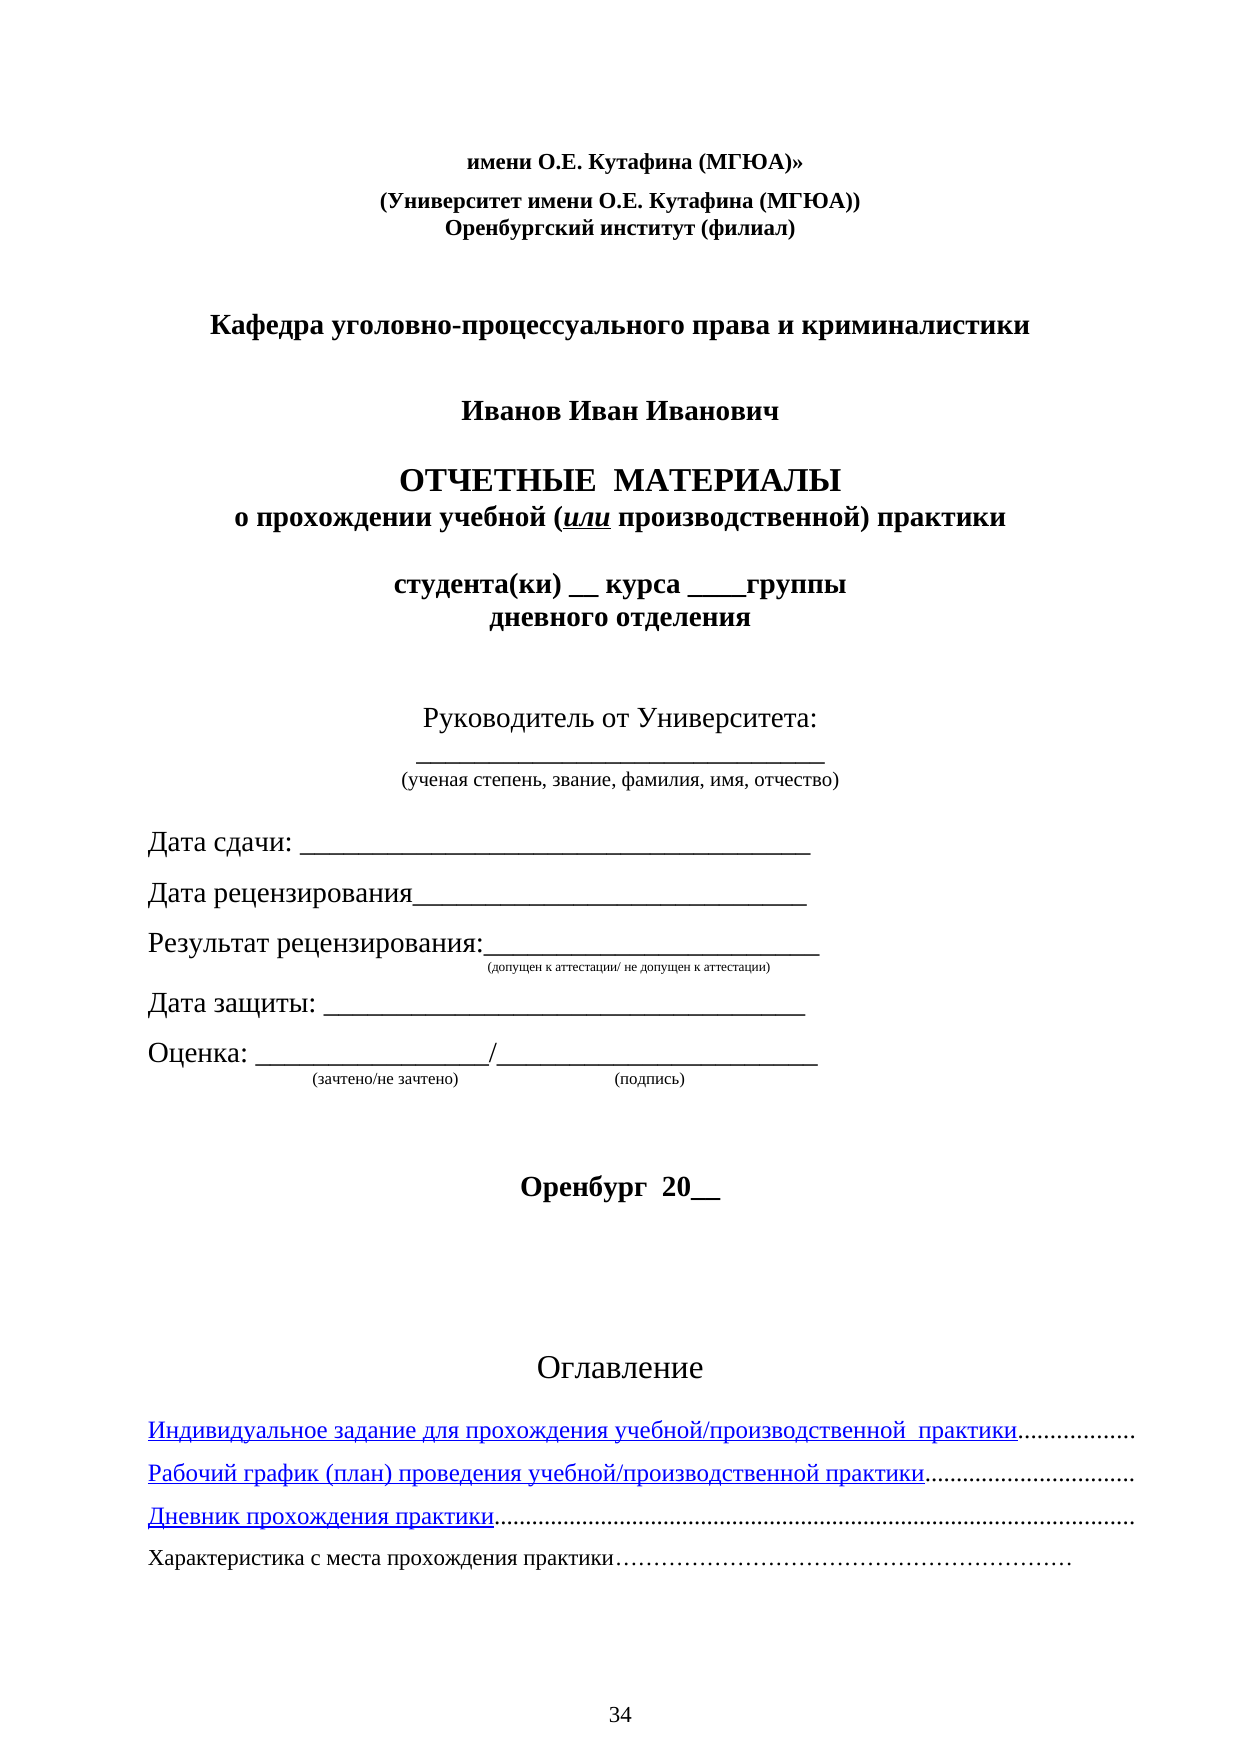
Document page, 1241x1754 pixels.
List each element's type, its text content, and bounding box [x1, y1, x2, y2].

text (Университет имени О.Е. Кутафина (МГЮА)) [148, 187, 1092, 213]
text Дата защиты: _________________________________ [148, 985, 1092, 1019]
text Руководитель от Университета: [148, 700, 1092, 733]
text о прохождении учебной (или производственной) практики [148, 499, 1092, 532]
text Индивидуальное задание для прохождения учебной/производственной практики [148, 1415, 1092, 1444]
text ОТЧЕТНЫЕ МАТЕРИАЛЫ [148, 460, 1092, 499]
text имени О.Е. Кутафина (МГЮА)» [148, 148, 1092, 174]
text Характеристика с места прохождения практики…………………………………………………… [148, 1544, 1092, 1571]
text Оренбургский институт (филиал) [148, 213, 1092, 240]
text Дата сдачи: ___________________________________ [148, 824, 1092, 858]
text Оценка: ________________/______________________ [148, 1035, 1092, 1069]
text Оренбург 20__ [148, 1169, 1092, 1203]
text Дата рецензирования___________________________ [148, 875, 1092, 908]
text (ученая степень, звание, фамилия, имя, отчество) [148, 767, 1092, 791]
text дневного отделения [148, 599, 1092, 633]
text Кафедра уголовно-процессуального права и криминалистики [148, 307, 1092, 341]
text Оглавление [148, 1347, 1092, 1386]
text Дневник прохождения практики [148, 1501, 1092, 1530]
text Иванов Иван Иванович [148, 393, 1092, 427]
text Результат рецензирования:_______________________ [148, 925, 1092, 959]
text Рабочий график (план) проведения учебной/производственной практики [148, 1458, 1092, 1487]
text ____________________________ [148, 733, 1092, 767]
text студента(ки) __ курса ____группы [148, 566, 1092, 599]
text (допущен к аттестации/ не допущен к аттестации) [148, 959, 1092, 985]
text (зачтено/не зачтено) (подпись) [221, 1069, 1092, 1102]
